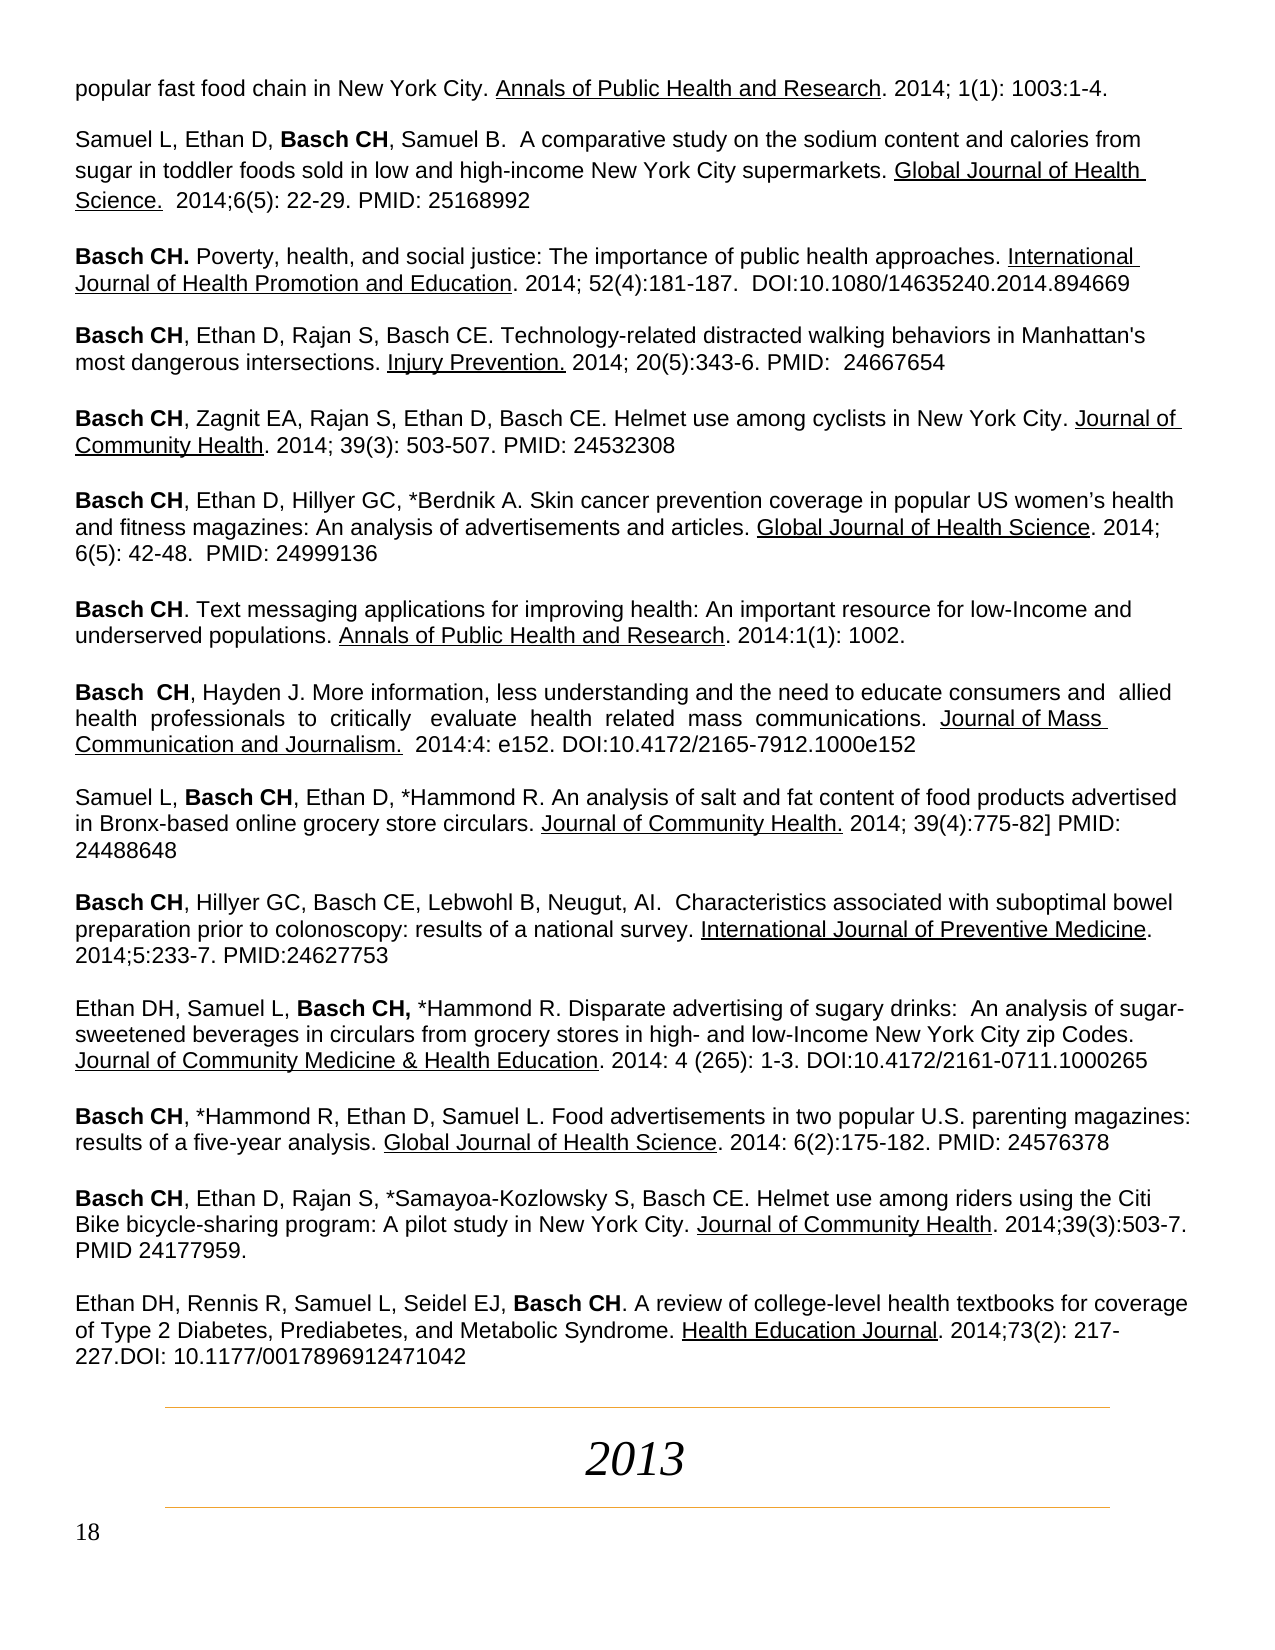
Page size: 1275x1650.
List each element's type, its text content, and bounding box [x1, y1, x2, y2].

text Basch CH. Poverty, health, and social justice: The importance of public health approaches. International Journal of Health Promotion and Education. 2014; 52(4):181-187. DOI:10.1080/14635240.2014.894669 [75, 243, 1200, 296]
text Basch CH, Zagnit EA, Rajan S, Ethan D, Basch CE. Helmet use among cyclists in New York City. Journal of Community Health. 2014; 39(3): 503-507. PMID: 24532308 [75, 405, 1200, 458]
text Basch CH, Ethan D, Rajan S, *Samayoa-Kozlowsky S, Basch CE. Helmet use among riders using the Citi Bike bicycle-sharing program: A pilot study in New York City. Journal of Community Health. 2014;39(3):503-7. PMID 24177959. [75, 1185, 1200, 1264]
text Basch CH, Hillyer GC, Basch CE, Lebwohl B, Neugut, AI. Characteristics associated with suboptimal bowel preparation prior to colonoscopy: results of a national survey. International Journal of Preventive Medicine. 2014;5:233-7. PMID:24627753 [75, 889, 1200, 968]
text Basch CH, Ethan D, Rajan S, Basch CE. Technology-related distracted walking behaviors in Manhattan's most dangerous intersections. Injury Prevention. 2014; 20(5):343-6. PMID: 24667654 [75, 322, 1200, 375]
text Basch CH, Ethan D, Hillyer GC, *Berdnik A. Skin cancer prevention coverage in popular US women’s health and fitness magazines: An analysis of advertisements and articles. Global Journal of Health Science. 2014; 6(5): 42-48. PMID: 24999136 [75, 487, 1200, 566]
text Basch CH, *Hammond R, Ethan D, Samuel L. Food advertisements in two popular U.S. parenting magazines: results of a five-year analysis. Global Journal of Health Science. 2014: 6(2):175-182. PMID: 24576378 [75, 1103, 1200, 1156]
text Samuel L, Basch CH, Ethan D, *Hammond R. An analysis of salt and fat content of food products advertised in Bronx-based online grocery store circulars. Journal of Community Health. 2014; 39(4):775-82] PMID: 24488648 [75, 784, 1200, 863]
text Basch CH, Hayden J. More information, less understanding and the need to educate consumers and allied health professionals to critically evaluate health related mass communications. Journal of Mass Communication and Journalism. 2014:4: e152. DOI:10.4172/2165-­7912.1000e152 [75, 678, 1200, 757]
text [75, 75, 1200, 101]
text Basch CH. Text messaging applications for improving health: An important resource for low-Income and underserved populations. Annals of Public Health and Research. 2014:1(1): 1002. [75, 596, 1200, 648]
text Samuel L, Ethan D, Basch CH, Samuel B. A comparative study on the sodium content and calories from sugar in toddler foods sold in low and high-income New York City supermarkets. Global Journal of Health Science. 2014;6(5): 22-29. PMID: 25168992 [75, 126, 1200, 213]
text Ethan DH, Rennis R, Samuel L, Seidel EJ, Basch CH. A review of college-level health textbooks for coverage of Type 2 Diabetes, Prediabetes, and Metabolic Syndrome. Health Education Journal. 2014;73(2): 217-227.DOI: 10.1177/0017896912471042 [75, 1290, 1200, 1369]
text 2013 [165, 1408, 1110, 1507]
text Ethan DH, Samuel L, Basch CH, *Hammond R. Disparate advertising of sugary drinks: An analysis of sugar-sweetened beverages in circulars from grocery stores in high- and low-Income New York City zip Codes. Journal of Community Medicine & Health Education. 2014: 4 (265): 1-3. DOI:10.4172/2161-0711.1000265 [75, 995, 1200, 1074]
